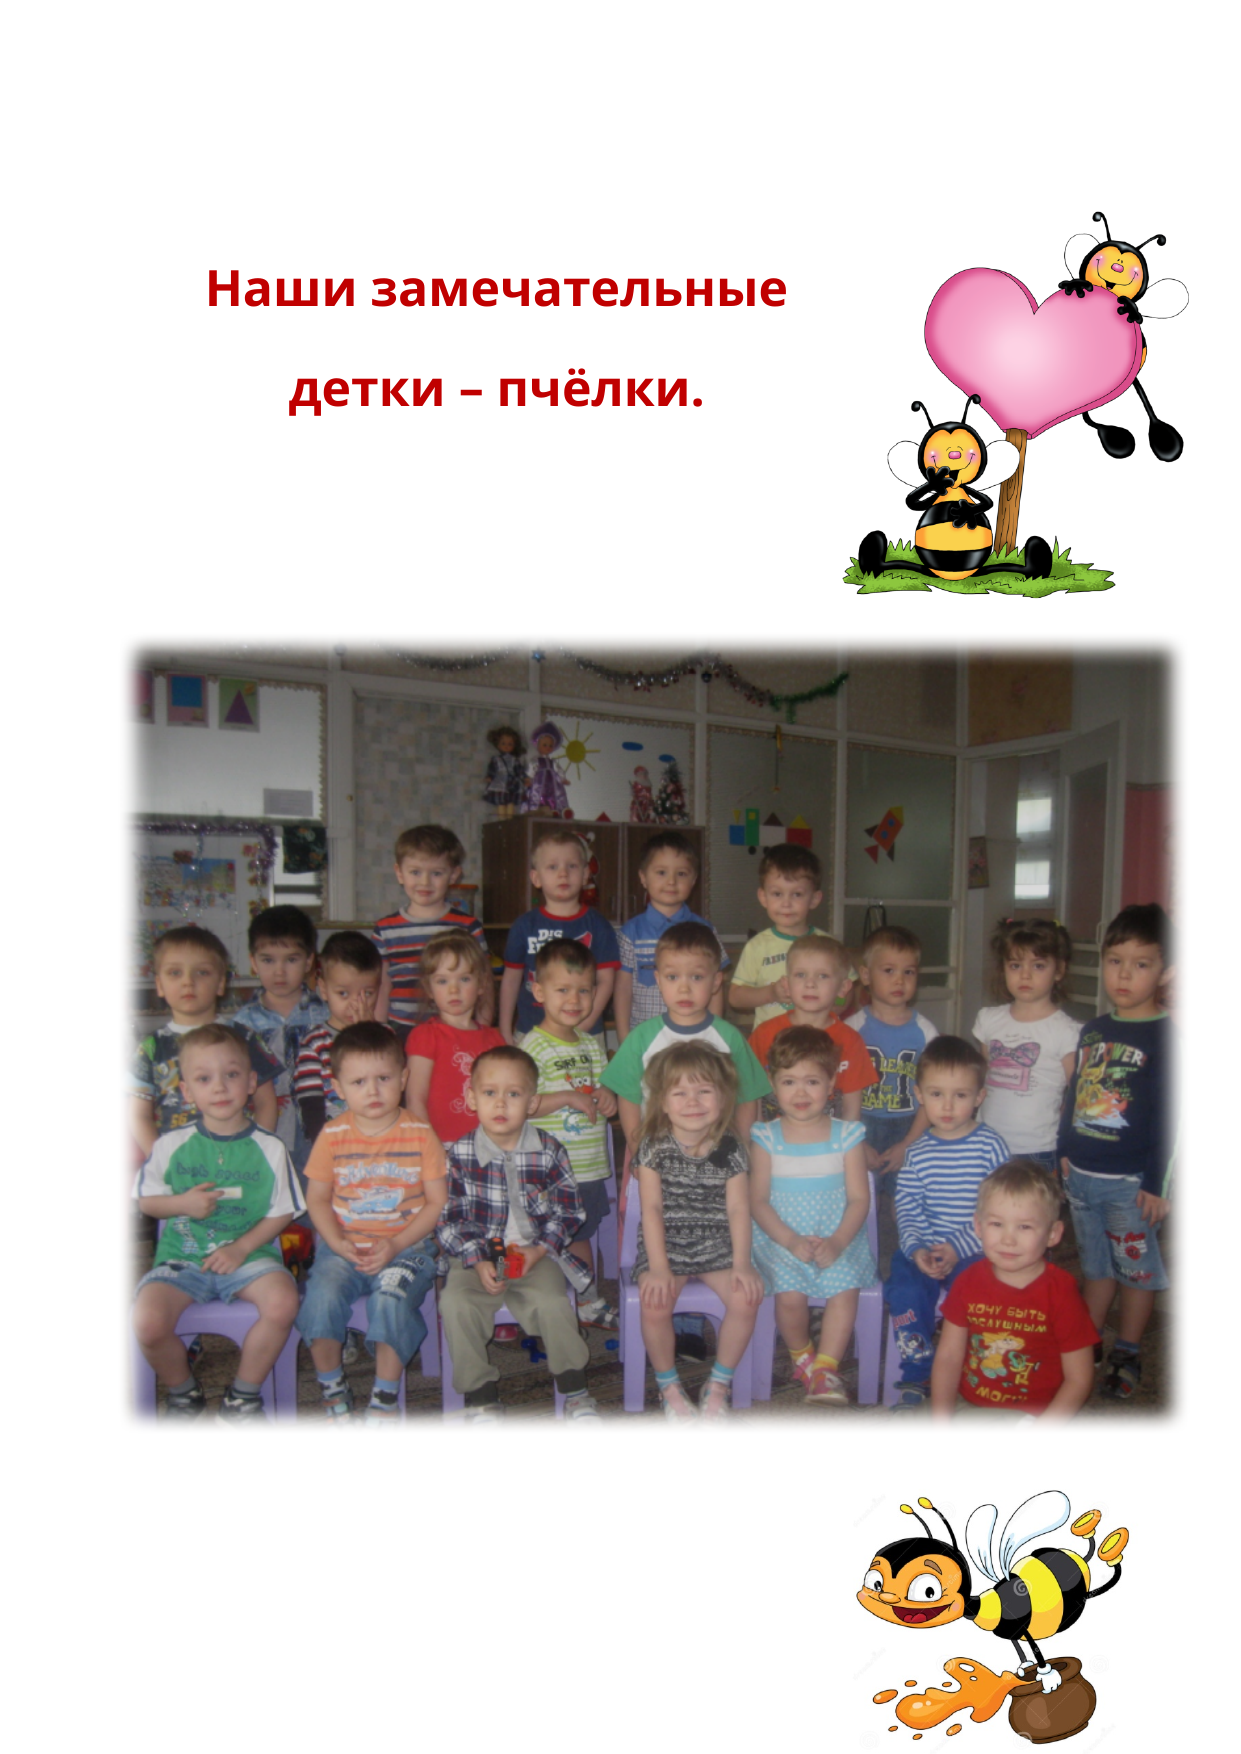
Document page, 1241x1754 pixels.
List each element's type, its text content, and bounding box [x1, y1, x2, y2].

text детки – пчёлки. [177, 352, 1152, 421]
text Наши замечательные [177, 253, 1152, 321]
picture [149, 663, 1159, 1404]
picture [840, 211, 1189, 599]
